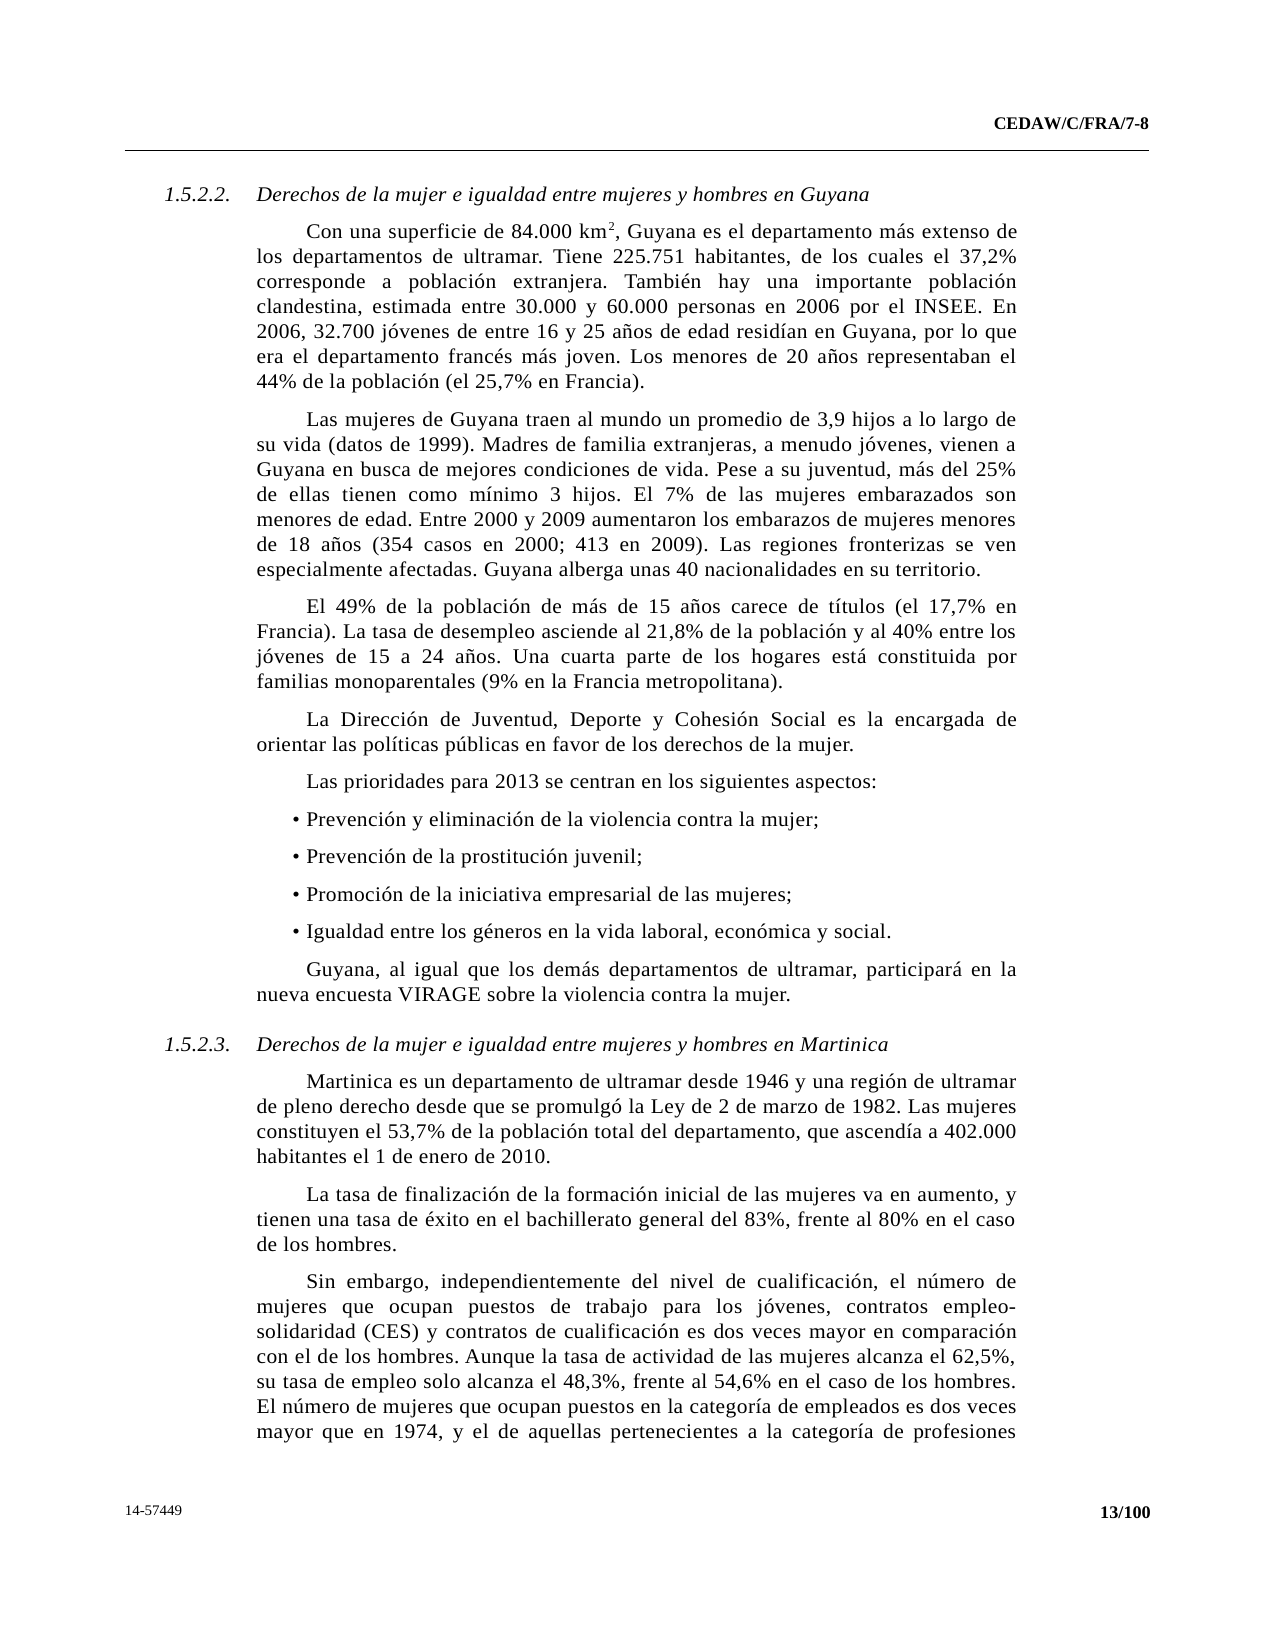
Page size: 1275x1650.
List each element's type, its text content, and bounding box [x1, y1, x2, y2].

text • Prevención de la prostitución juvenil; [256, 844, 1018, 869]
text El 49% de la población de más de 15 años carece de títulos (el 17,7% en Francia). La tasa de desempleo asciende al 21,8% de la población y al 40% entre los jóvenes de 15 a 24 años. Una cuarta parte de los hogares está constituida por familias monoparentales (9% en la Francia metropolitana). [256, 594, 1018, 694]
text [256, 1269, 1018, 1444]
text • Promoción de la iniciativa empresarial de las mujeres; [256, 881, 1018, 906]
text • Prevención y eliminación de la violencia contra la mujer; [256, 806, 1018, 831]
text La tasa de finalización de la formación inicial de las mujeres va en aumento, y tienen una tasa de éxito en el bachillerato general del 83%, frente al 80% en el caso de los hombres. [256, 1181, 1018, 1256]
text Guyana, al igual que los demás departamentos de ultramar, participará en la nueva encuesta VIRAGE sobre la violencia contra la mujer. [256, 956, 1018, 1006]
text Con una superficie de 84.000 km2, Guyana es el departamento más extenso de los departamentos de ultramar. Tiene 225.751 habitantes, de los cuales el 37,2% corresponde a población extranjera. También hay una importante población clandestina, estimada entre 30.000 y 60.000 personas en 2006 por el INSEE. En 2006, 32.700 jóvenes de entre 16 y 25 años de edad residían en Guyana, por lo que era el departamento francés más joven. Los menores de 20 años representaban el 44% de la población (el 25,7% en Francia). [256, 219, 1018, 394]
text 1.5.2.3. Derechos de la mujer e igualdad entre mujeres y hombres en Martinica [124, 1031, 1019, 1056]
text Martinica es un departamento de ultramar desde 1946 y una región de ultramar de pleno derecho desde que se promulgó la Ley de 2 de marzo de 1982. Las mujeres constituyen el 53,7% de la población total del departamento, que ascendía a 402.000 habitantes el 1 de enero de 2010. [256, 1069, 1018, 1169]
text La Dirección de Juventud, Deporte y Cohesión Social es la encargada de orientar las políticas públicas en favor de los derechos de la mujer. [256, 706, 1018, 756]
text • Igualdad entre los géneros en la vida laboral, económica y social. [256, 919, 1018, 944]
text Las mujeres de Guyana traen al mundo un promedio de 3,9 hijos a lo largo de su vida (datos de 1999). Madres de familia extranjeras, a menudo jóvenes, vienen a Guyana en busca de mejores condiciones de vida. Pese a su juventud, más del 25% de ellas tienen como mínimo 3 hijos. El 7% de las mujeres embarazados son menores de edad. Entre 2000 y 2009 aumentaron los embarazos de mujeres menores de 18 años (354 casos en 2000; 413 en 2009). Las regiones fronterizas se ven especialmente afectadas. Guyana alberga unas 40 nacionalidades en su territorio. [256, 406, 1018, 581]
text 1.5.2.2. Derechos de la mujer e igualdad entre mujeres y hombres en Guyana [124, 181, 1019, 206]
text Las prioridades para 2013 se centran en los siguientes aspectos: [256, 769, 1018, 794]
